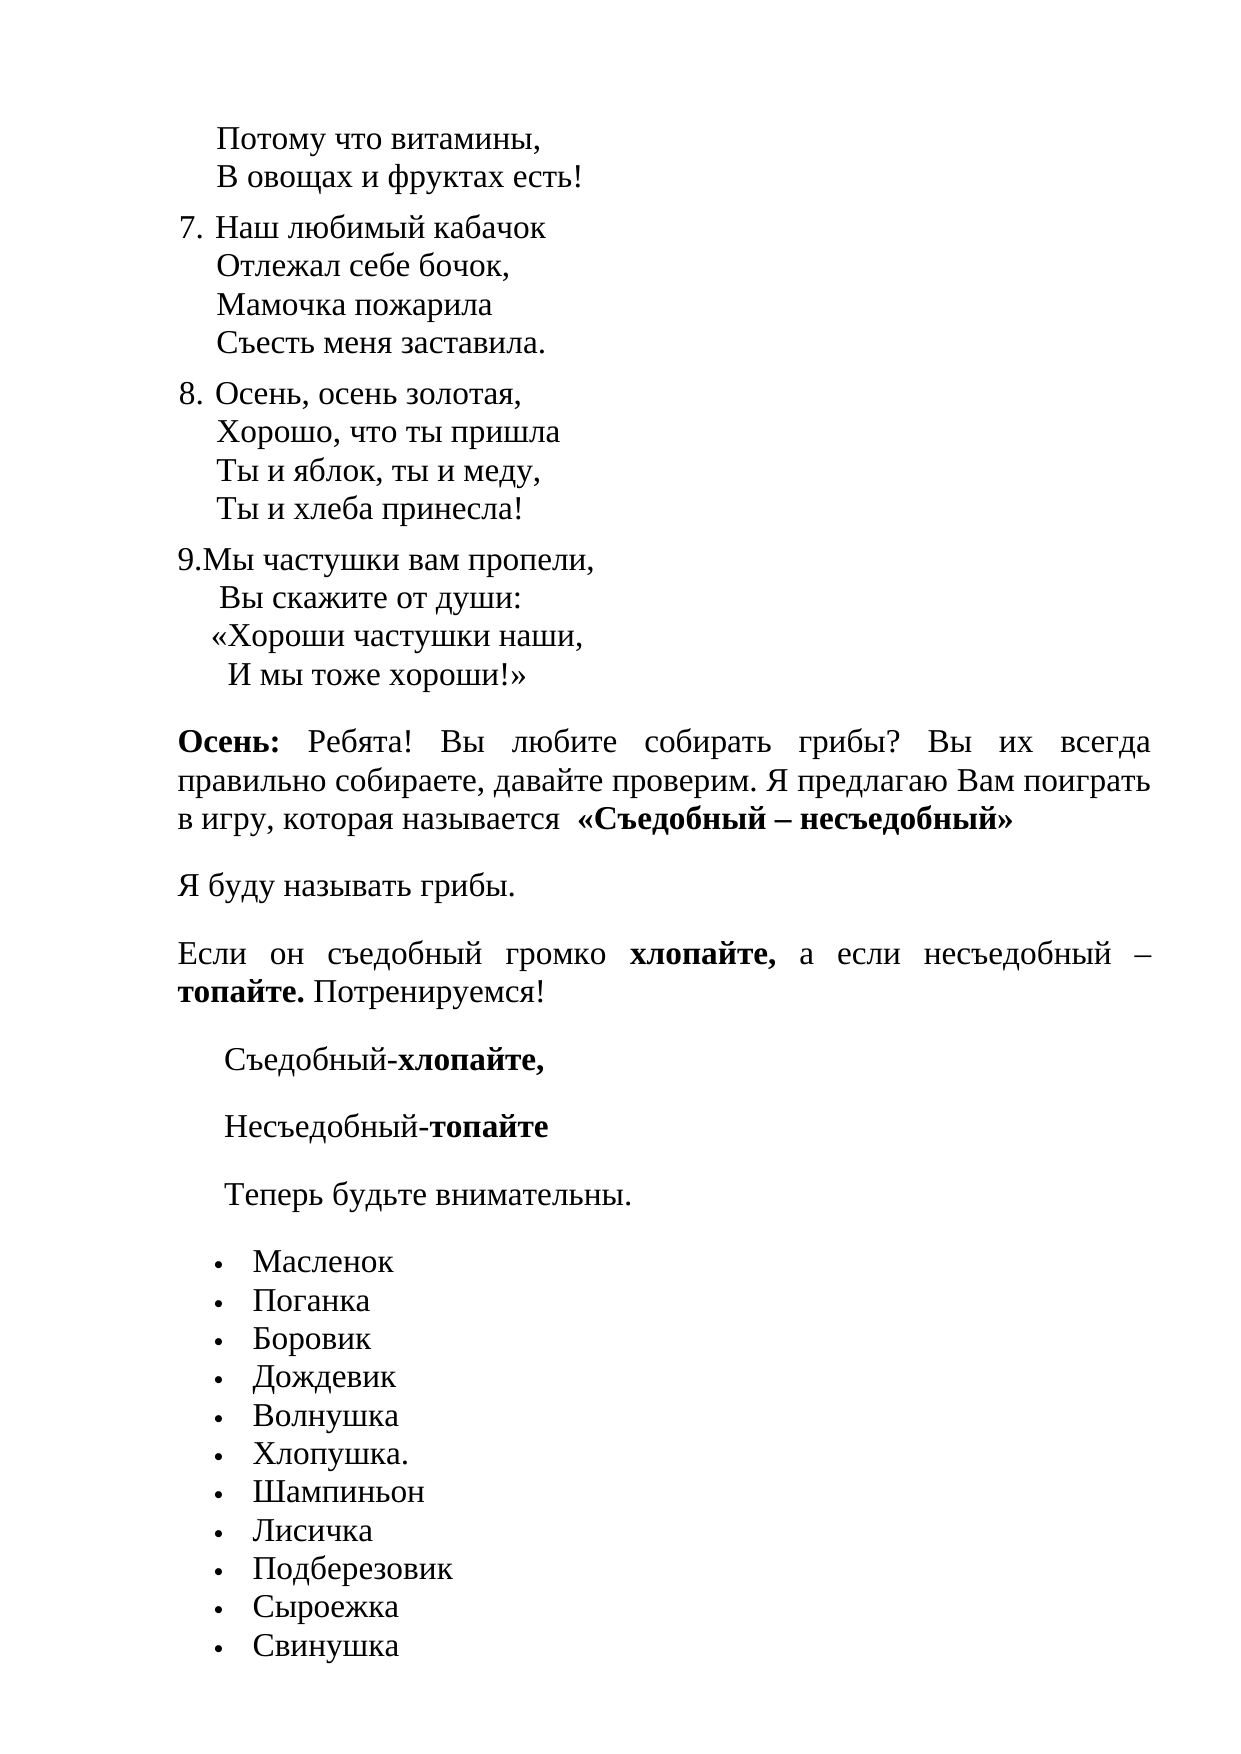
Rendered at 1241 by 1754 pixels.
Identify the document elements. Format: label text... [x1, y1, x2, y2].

list Дождевик [215, 1356, 1152, 1395]
list Масленок [215, 1241, 1152, 1280]
list Осень, осень золотая, Хорошо, что ты пришла Ты и яблок, ты и меду, Ты и хлеба принесла! [179, 373, 1152, 526]
list Хлопушка. [215, 1433, 1152, 1471]
list Сыроежка [215, 1586, 1152, 1625]
list Поганка [215, 1280, 1152, 1318]
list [179, 118, 1152, 195]
list Свинушка [215, 1625, 1152, 1663]
text Теперь будьте внимательны. [177, 1174, 1152, 1212]
text Я буду называть грибы. [177, 866, 1152, 904]
text Осень: Ребята! Вы любите собирать грибы? Вы их всегда правильно собираете, давайте проверим. Я предлагаю Вам поиграть в игру, которая называется «Съедобный – несъедобный» [177, 721, 1152, 836]
list Шампиньон [215, 1471, 1152, 1510]
text Несъедобный-топайте [177, 1106, 1152, 1145]
text 9.Мы частушки вам пропели, Вы скажите от души: «Хороши частушки наши, И мы тоже хороши!» [177, 539, 1152, 692]
list Боровик [215, 1318, 1152, 1356]
text Съедобный-хлопайте, [177, 1039, 1152, 1077]
list Подберезовик [215, 1548, 1152, 1586]
text Если он съедобный громко хлопайте, а если несъедобный – топайте. Потренируемся! [177, 933, 1152, 1010]
list Волнушка [215, 1395, 1152, 1433]
list Лисичка [215, 1510, 1152, 1548]
list Наш любимый кабачок Отлежал себе бочок, Мамочка пожарила Съесть меня заставила. [179, 207, 1152, 361]
